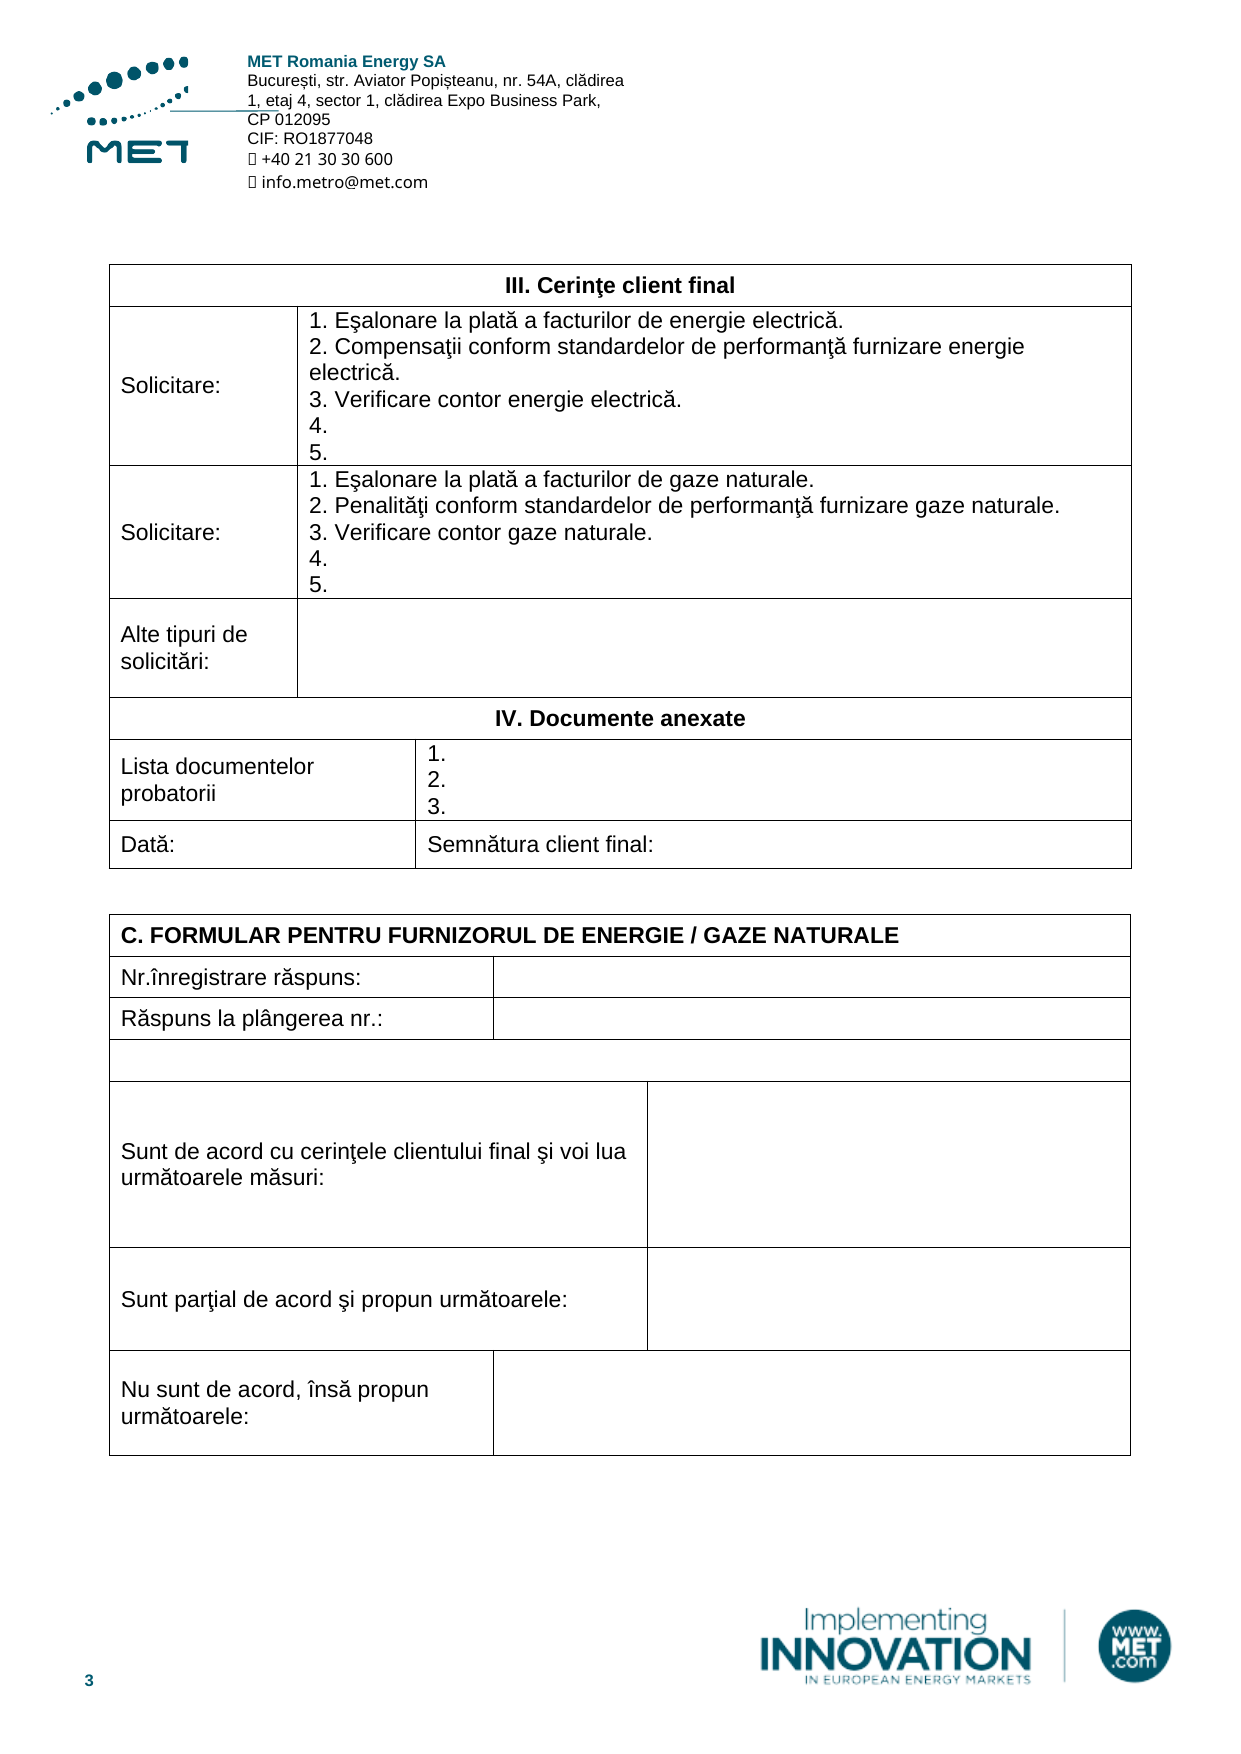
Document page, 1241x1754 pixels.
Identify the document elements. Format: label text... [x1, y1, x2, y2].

table_cell Solicitare: [110, 466, 297, 598]
table_cell Alte tipuri de solicitări: [110, 599, 297, 697]
table_cell Sunt de acord cu cerinţele clientului final şi voi lua următoarele măsuri: [110, 1082, 647, 1247]
table_cell Dată: [110, 821, 415, 868]
table_cell [494, 998, 1130, 1039]
table_header C. FORMULAR PENTRU FURNIZORUL DE ENERGIE / GAZE NATURALE [110, 915, 1130, 956]
table_cell Lista documentelor probatorii [110, 740, 415, 820]
table_cell Semnătura client final: [416, 821, 1131, 868]
table_cell [648, 1248, 1130, 1350]
table_cell 1. Eşalonare la plată a facturilor de gaze naturale. 2. Penalităţi conform standardelor de performanţă furnizare gaze naturale. 3. Verificare contor gaze naturale. 4. 5. [298, 466, 1131, 598]
table_cell Nu sunt de acord, însă propun următoarele: [110, 1351, 493, 1454]
table_cell IV. Documente anexate [110, 698, 1131, 738]
table_cell 1. 2. 3. [416, 740, 1131, 820]
table_cell [494, 957, 1130, 997]
table_cell 1. Eşalonare la plată a facturilor de energie electrică. 2. Compensaţii conform standardelor de performanţă furnizare energie electrică. 3. Verificare contor energie electrică. 4. 5. [298, 307, 1131, 465]
table_cell [494, 1351, 1130, 1454]
table_cell Răspuns la plângerea nr.: [110, 998, 493, 1039]
table_cell [110, 1040, 1130, 1081]
table_header III. Cerinţe client final [110, 265, 1131, 306]
table_cell Nr.înregistrare răspuns: [110, 957, 493, 997]
table_cell [648, 1082, 1130, 1247]
table_cell Solicitare: [110, 307, 297, 465]
table_cell [298, 599, 1131, 697]
table_cell Sunt parţial de acord şi propun următoarele: [110, 1248, 647, 1350]
